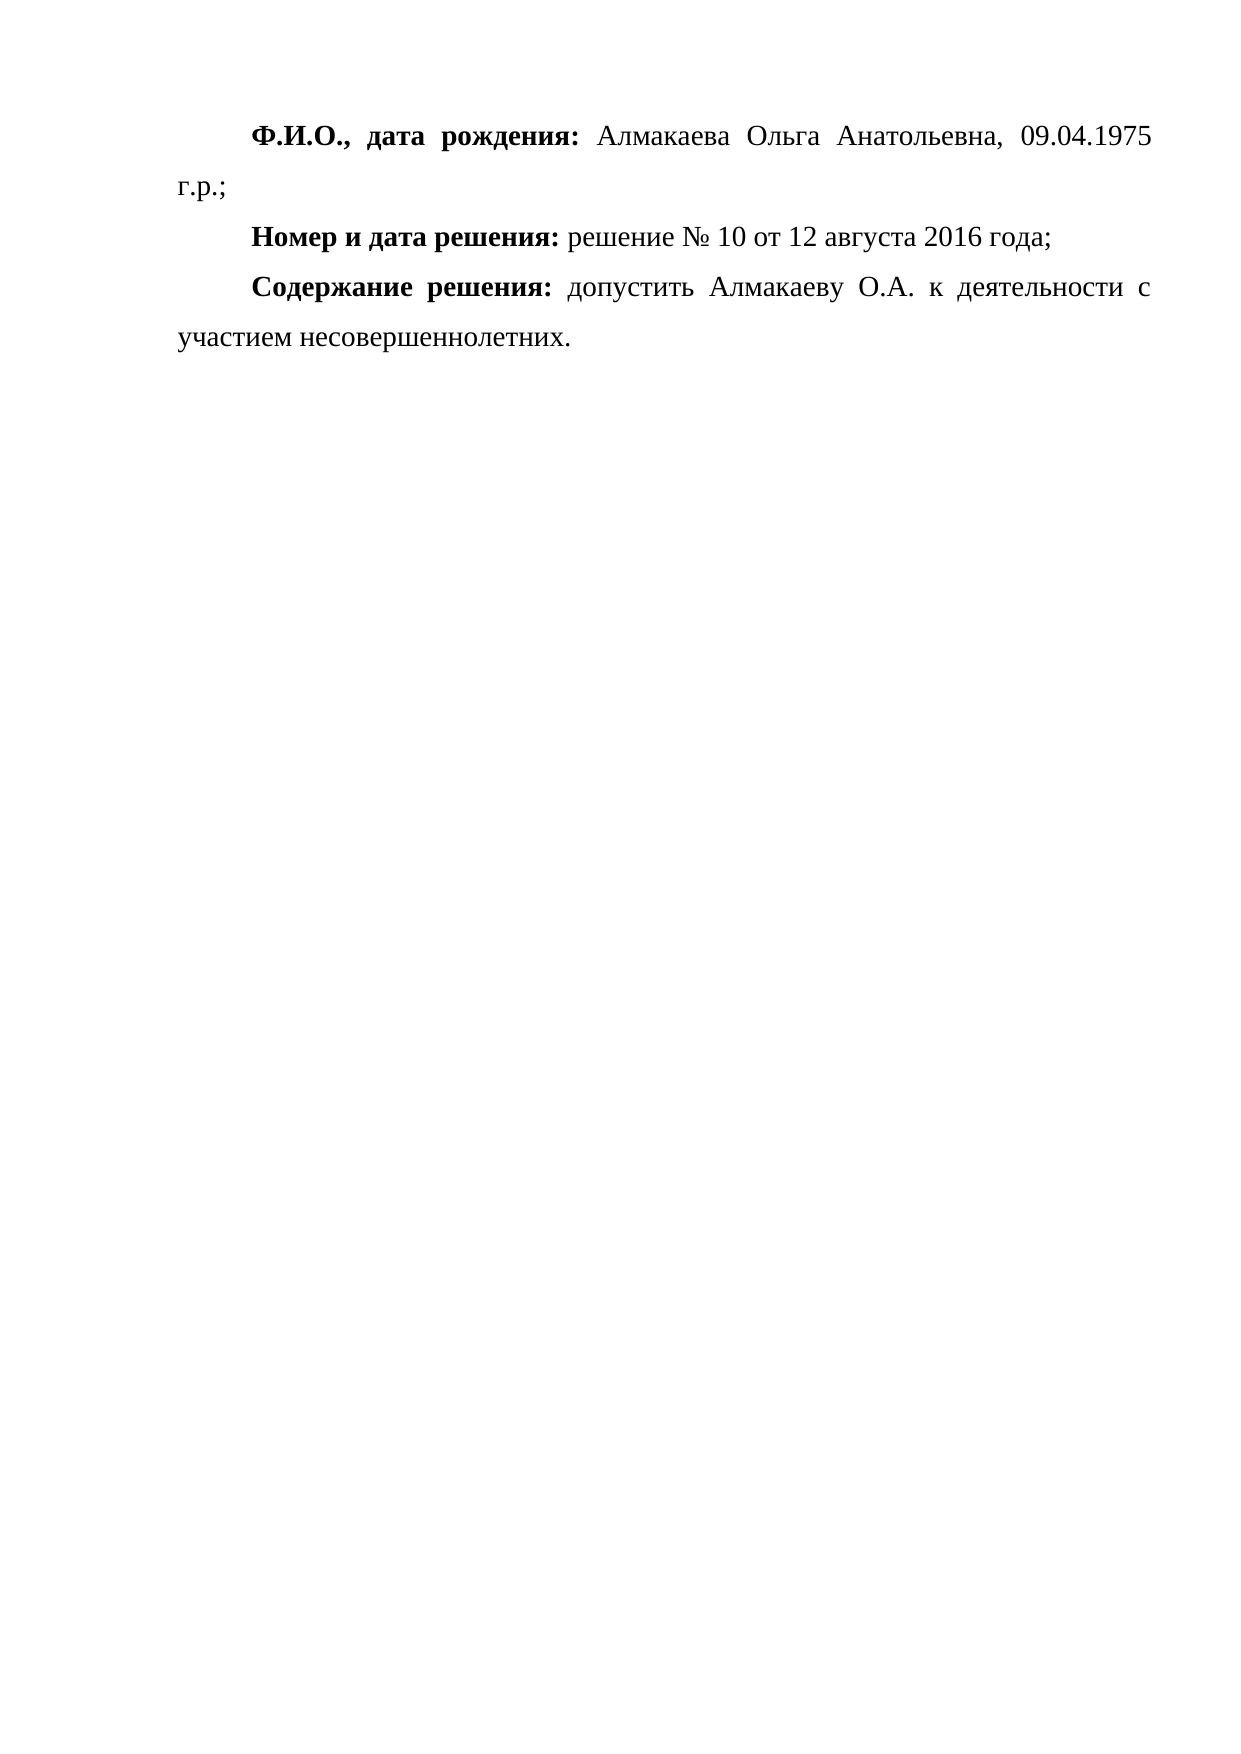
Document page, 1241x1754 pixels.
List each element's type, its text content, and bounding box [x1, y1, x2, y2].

text Ф.И.О., дата рождения: Алмакаева Ольга Анатольевна, 09.04.1975 г.р.; [177, 118, 1152, 202]
text Содержание решения: допустить Алмакаеву О.А. к деятельности с участием несовершеннолетних. [177, 269, 1152, 353]
text Номер и дата решения: решение № 10 от 12 августа 2016 года; [177, 219, 1152, 252]
